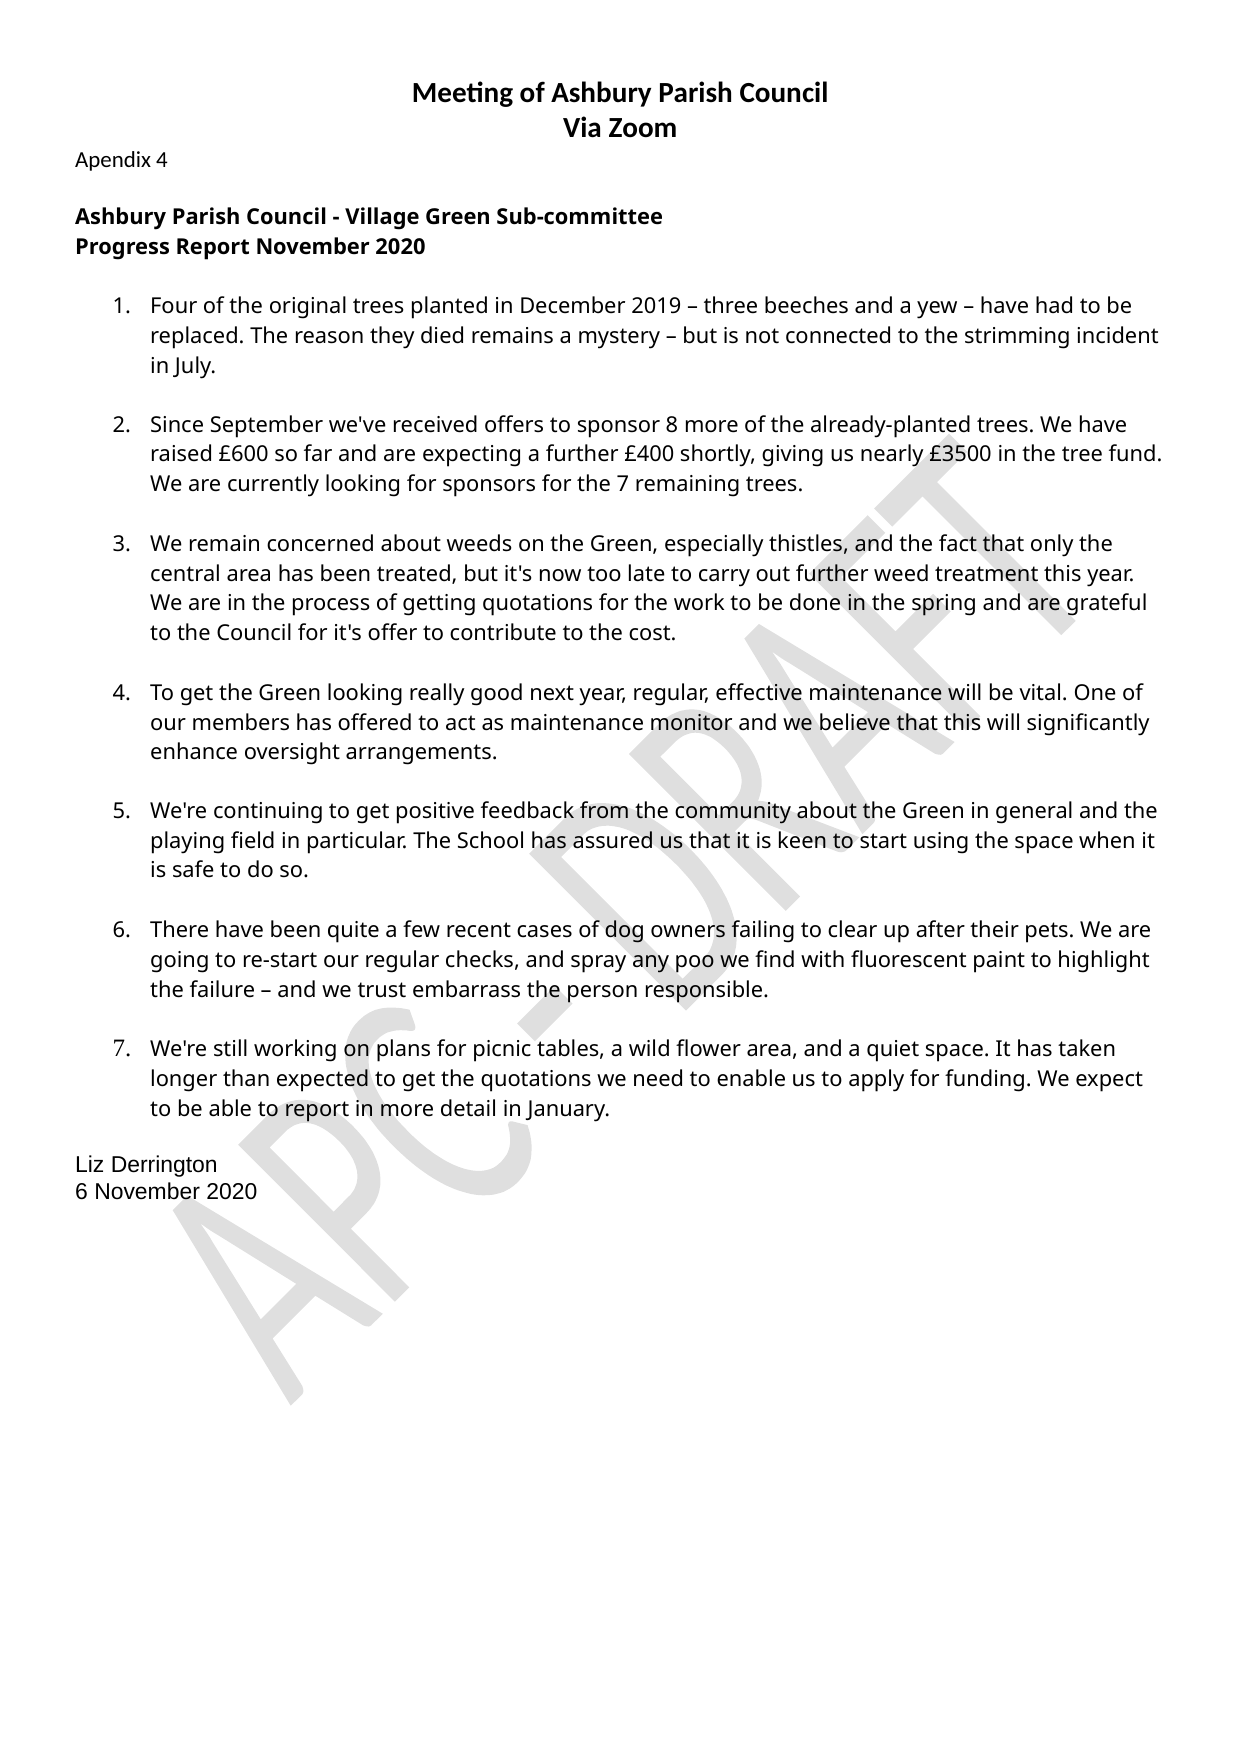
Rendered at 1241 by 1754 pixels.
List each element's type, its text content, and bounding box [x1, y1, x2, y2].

list We remain concerned about weeds on the Green, especially thistles, and the fact that only the central area has been treated, but it's now too late to carry out further weed treatment this year. We are in the process of getting quotations for the work to be done in the spring and are grateful to the Council for it's offer to contribute to the cost. [112, 528, 1165, 647]
text Liz Derrington [75, 1151, 1165, 1178]
text 6 November 2020 [75, 1178, 1165, 1204]
list We're continuing to get positive feedback from the community about the Green in general and the playing field in particular. The School has assured us that it is keen to start using the space when it is safe to do so. [112, 795, 1165, 884]
list There have been quite a few recent cases of dog owners failing to clear up after their pets. We are going to re-start our regular checks, and spray any poo we find with fluorescent paint to highlight the failure – and we trust embarrass the person responsible. [112, 914, 1165, 1003]
text Ashbury Parish Council - Village Green Sub-committee [75, 201, 1165, 231]
list To get the Green looking really good next year, regular, effective maintenance will be vital. One of our members has offered to act as maintenance monitor and we believe that this will significantly enhance oversight arrangements. [112, 677, 1165, 766]
list Since September we've received offers to sponsor 8 more of the already-planted trees. We have raised £600 so far and are expecting a further £400 shortly, giving us nearly £3500 in the tree fund. We are currently looking for sponsors for the 7 remaining trees. [112, 408, 1165, 498]
list We're still working on plans for picnic tables, a wild flower area, and a quiet space. It has taken longer than expected to get the quotations we need to enable us to apply for funding. We expect to be able to report in more detail in January. [112, 1033, 1165, 1122]
text Apendix 4 [75, 145, 1165, 173]
text Progress Report November 2020 [75, 231, 1165, 261]
list Four of the original trees planted in December 2019 – three beeches and a yew – have had to be replaced. The reason they died remains a mystery – but is not connected to the strimming incident in July. [112, 290, 1165, 380]
